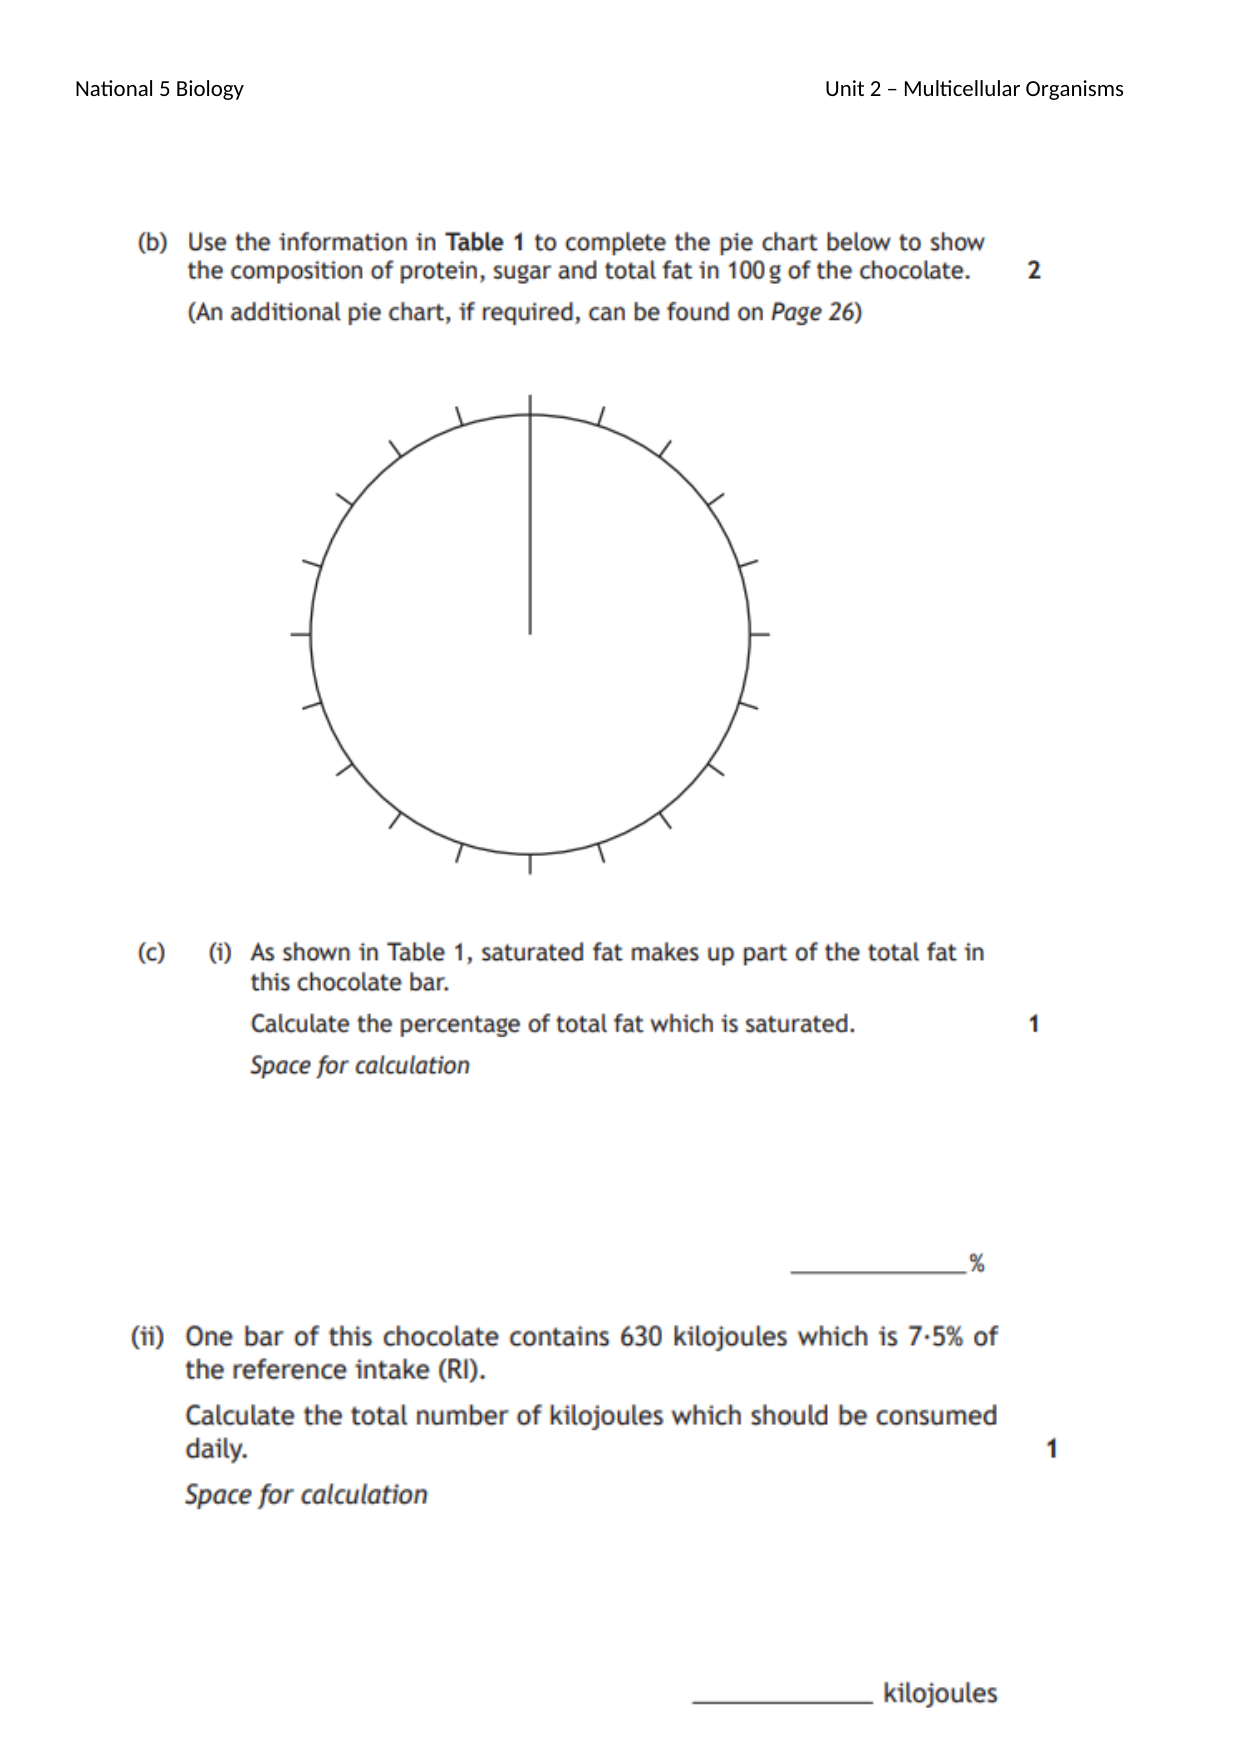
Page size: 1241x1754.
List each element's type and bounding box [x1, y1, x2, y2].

picture [92, 1300, 1075, 1754]
picture [75, 214, 1054, 1285]
